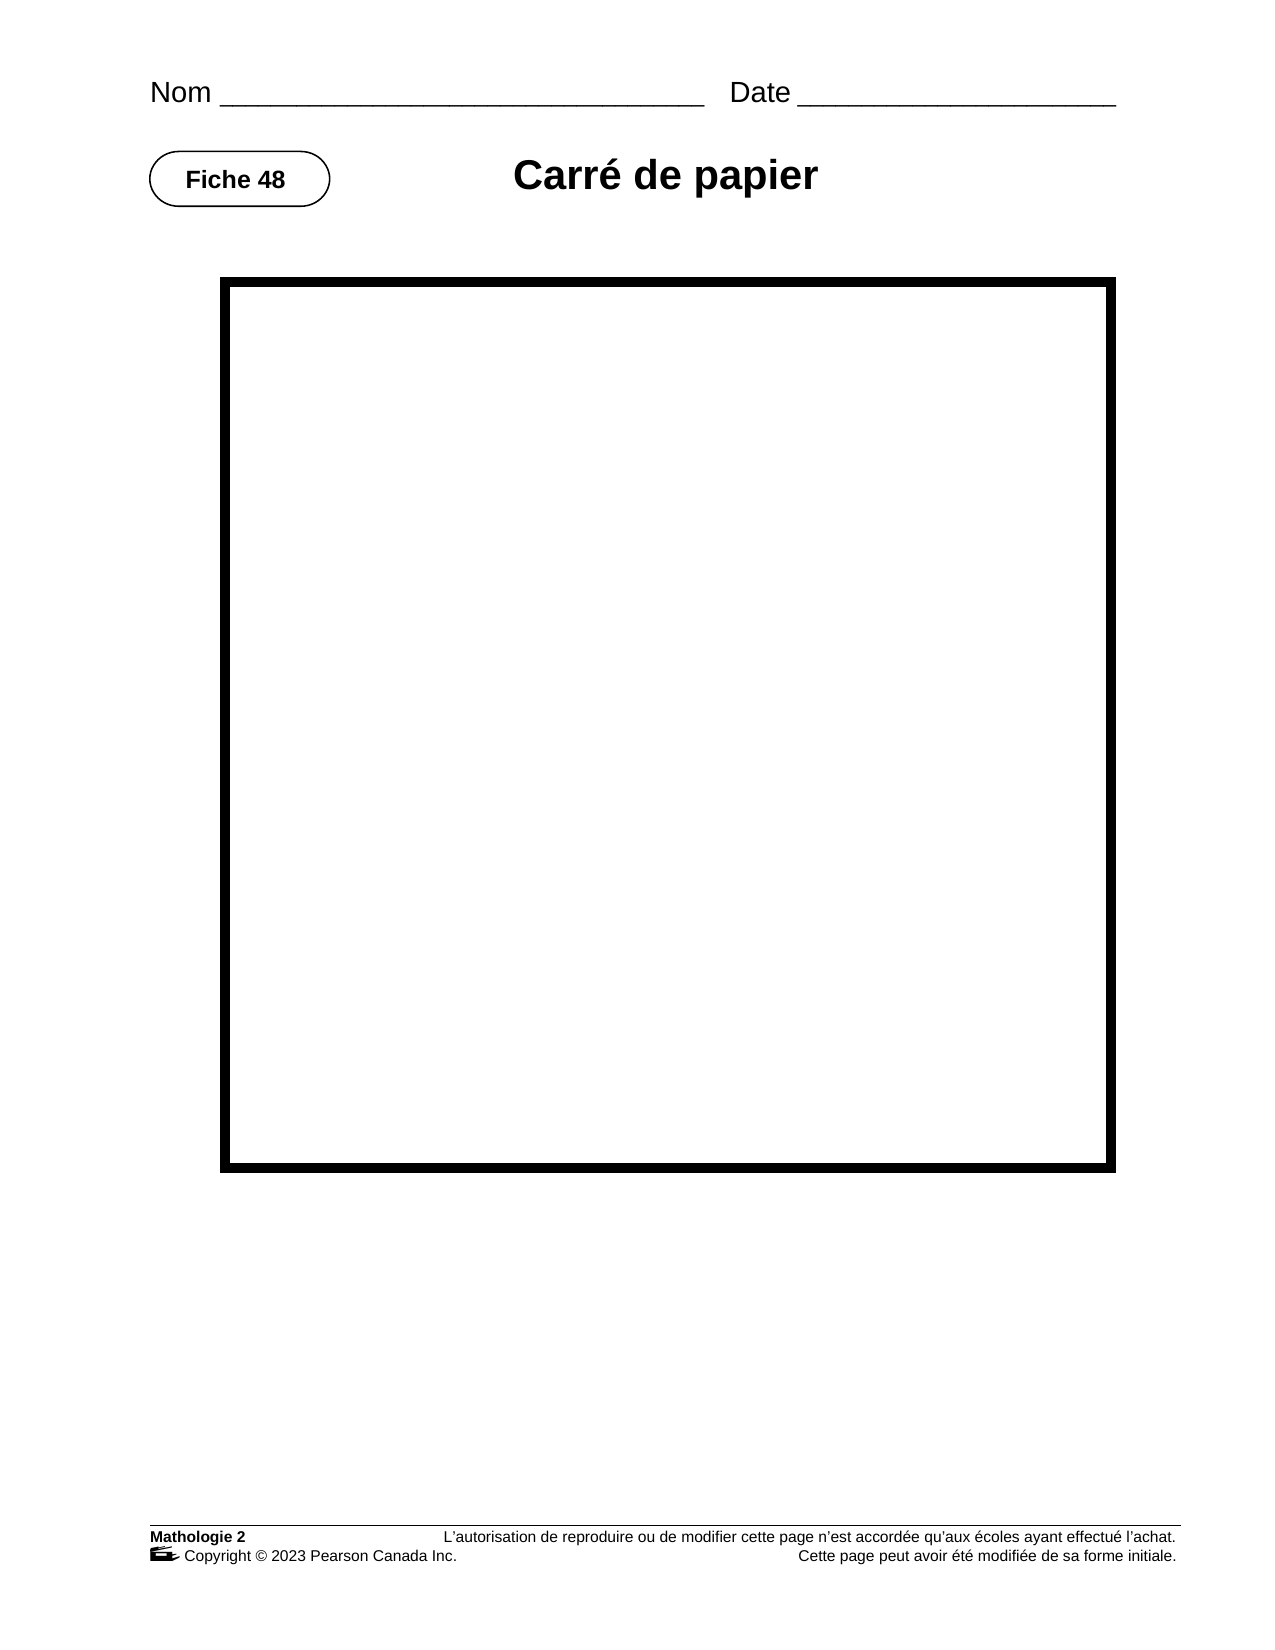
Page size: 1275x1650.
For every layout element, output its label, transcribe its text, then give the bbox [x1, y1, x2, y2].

picture [150, 1546, 180, 1561]
text Carré de papier [306, 150, 1181, 198]
